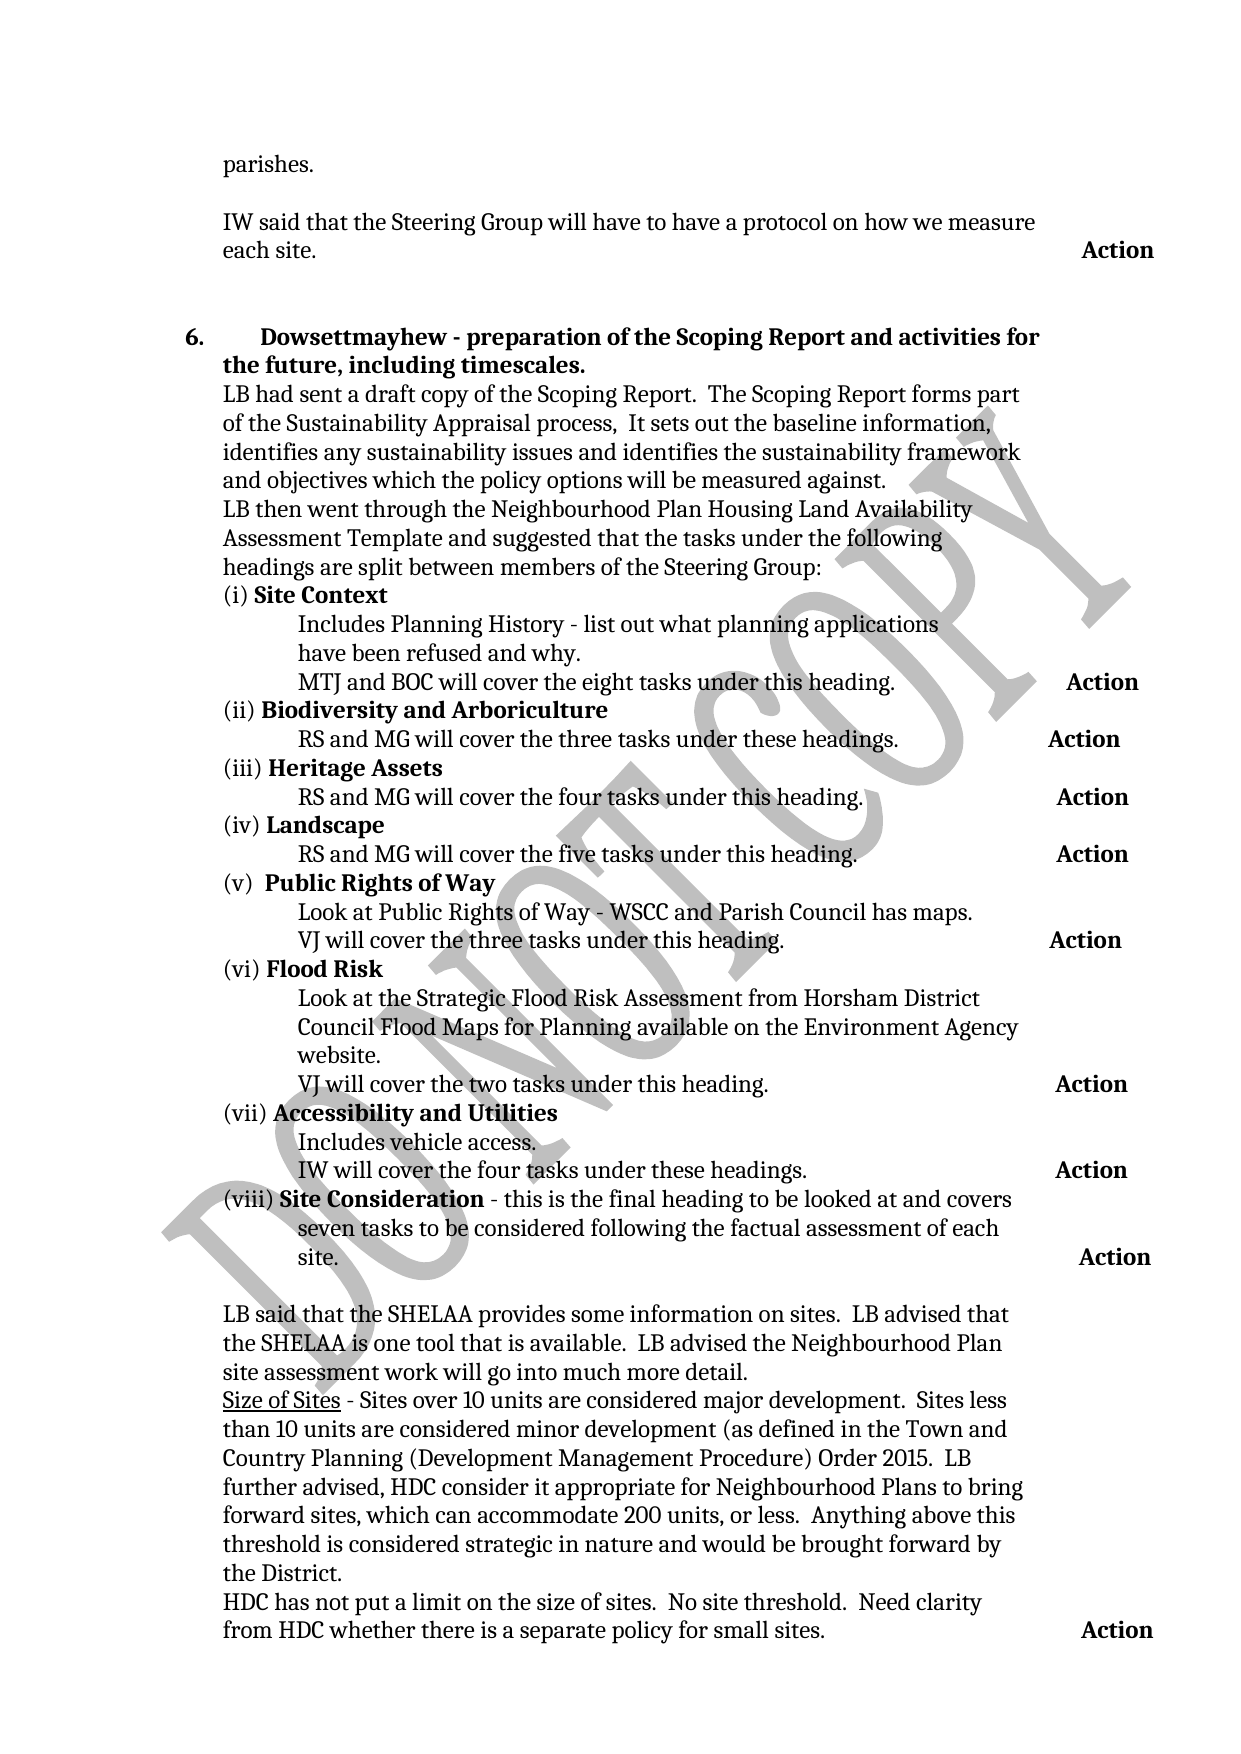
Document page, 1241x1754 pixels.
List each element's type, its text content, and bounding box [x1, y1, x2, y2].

list Assessment Template and suggested that the tasks under the following [185, 524, 1163, 552]
list (iii) Heritage Assets [185, 754, 1163, 782]
list further advised, HDC consider it appropriate for Neighbourhood Plans to bring [185, 1472, 1163, 1501]
list Country Planning (Development Management Procedure) Order 2015. LB [185, 1444, 1163, 1472]
list threshold is considered strategic in nature and would be brought forward by [185, 1530, 1163, 1559]
list (vi) Flood Risk [185, 955, 1163, 984]
list (i) Site Context [185, 581, 1163, 610]
list Look at the Strategic Flood Risk Assessment from Horsham District [185, 984, 1163, 1012]
text and objectives which the policy options will be measured against. [148, 466, 1163, 495]
list (ii) Biodiversity and Arboriculture [185, 696, 1163, 725]
text identifies any sustainability issues and identifies the sustainability framework [148, 437, 1163, 466]
list LB then went through the Neighbourhood Plan Housing Land Availability [185, 495, 1163, 524]
list HDC has not put a limit on the size of sites. No site threshold. Need clarity [185, 1587, 1163, 1616]
list the District. [185, 1559, 1163, 1587]
list (viii) Site Consideration - this is the final heading to be looked at and covers [185, 1185, 1163, 1214]
list seven tasks to be considered following the factual assessment of each [185, 1214, 1163, 1242]
list RS and MG will cover the four tasks under this heading. Action [185, 782, 1163, 811]
list VJ will cover the two tasks under this heading. Action [185, 1070, 1163, 1099]
list Dowsettmayhew - preparation of the Scoping Report and activities for [185, 322, 1163, 351]
list IW will cover the four tasks under these headings. Action [185, 1156, 1163, 1185]
list have been refused and why. [185, 639, 1163, 667]
list site. Action [185, 1242, 1163, 1271]
list forward sites, which can accommodate 200 units, or less. Anything above this [185, 1501, 1163, 1530]
list VJ will cover the three tasks under this heading. Action [185, 926, 1163, 955]
list Includes Planning History - list out what planning applications [185, 610, 1163, 639]
list from HDC whether there is a separate policy for small sites. Action [185, 1616, 1163, 1645]
list LB said that the SHELAA provides some information on sites. LB advised that [185, 1300, 1163, 1329]
list RS and MG will cover the three tasks under these headings. Action [185, 725, 1163, 754]
list than 10 units are considered minor development (as defined in the Town and [185, 1415, 1163, 1444]
list MTJ and BOC will cover the eight tasks under this heading. Action [185, 667, 1163, 696]
text of the Sustainability Appraisal process, It sets out the baseline information, [148, 409, 1163, 437]
list (vii) Accessibility and Utilities [185, 1099, 1163, 1127]
list each site. Action [185, 236, 1194, 265]
list Size of Sites - Sites over 10 units are considered major development. Sites less [185, 1386, 1163, 1415]
list IW said that the Steering Group will have to have a protocol on how we measure [185, 207, 1194, 236]
list (iv) Landscape [185, 811, 1163, 840]
text LB had sent a draft copy of the Scoping Report. The Scoping Report forms part [148, 380, 1163, 409]
list Look at Public Rights of Way - and Parish Council has maps. [185, 897, 1163, 926]
list site assessment work will go into much more detail. [185, 1357, 1163, 1386]
list Council Flood Maps for Planning available on the Environment Agency [185, 1012, 1163, 1041]
list Includes vehicle access. [185, 1127, 1163, 1156]
list parishes. [185, 150, 1194, 179]
list website. [185, 1041, 1163, 1070]
list the future, including timescales. [185, 351, 1163, 380]
list (v) Public Rights of Way [185, 869, 1163, 897]
list headings are split between members of the Steering Group: [185, 552, 1163, 581]
list RS and MG will cover the five tasks under this heading. Action [185, 840, 1163, 869]
list the SHELAA is one tool that is available. LB advised the Neighbourhood Plan [185, 1329, 1163, 1357]
